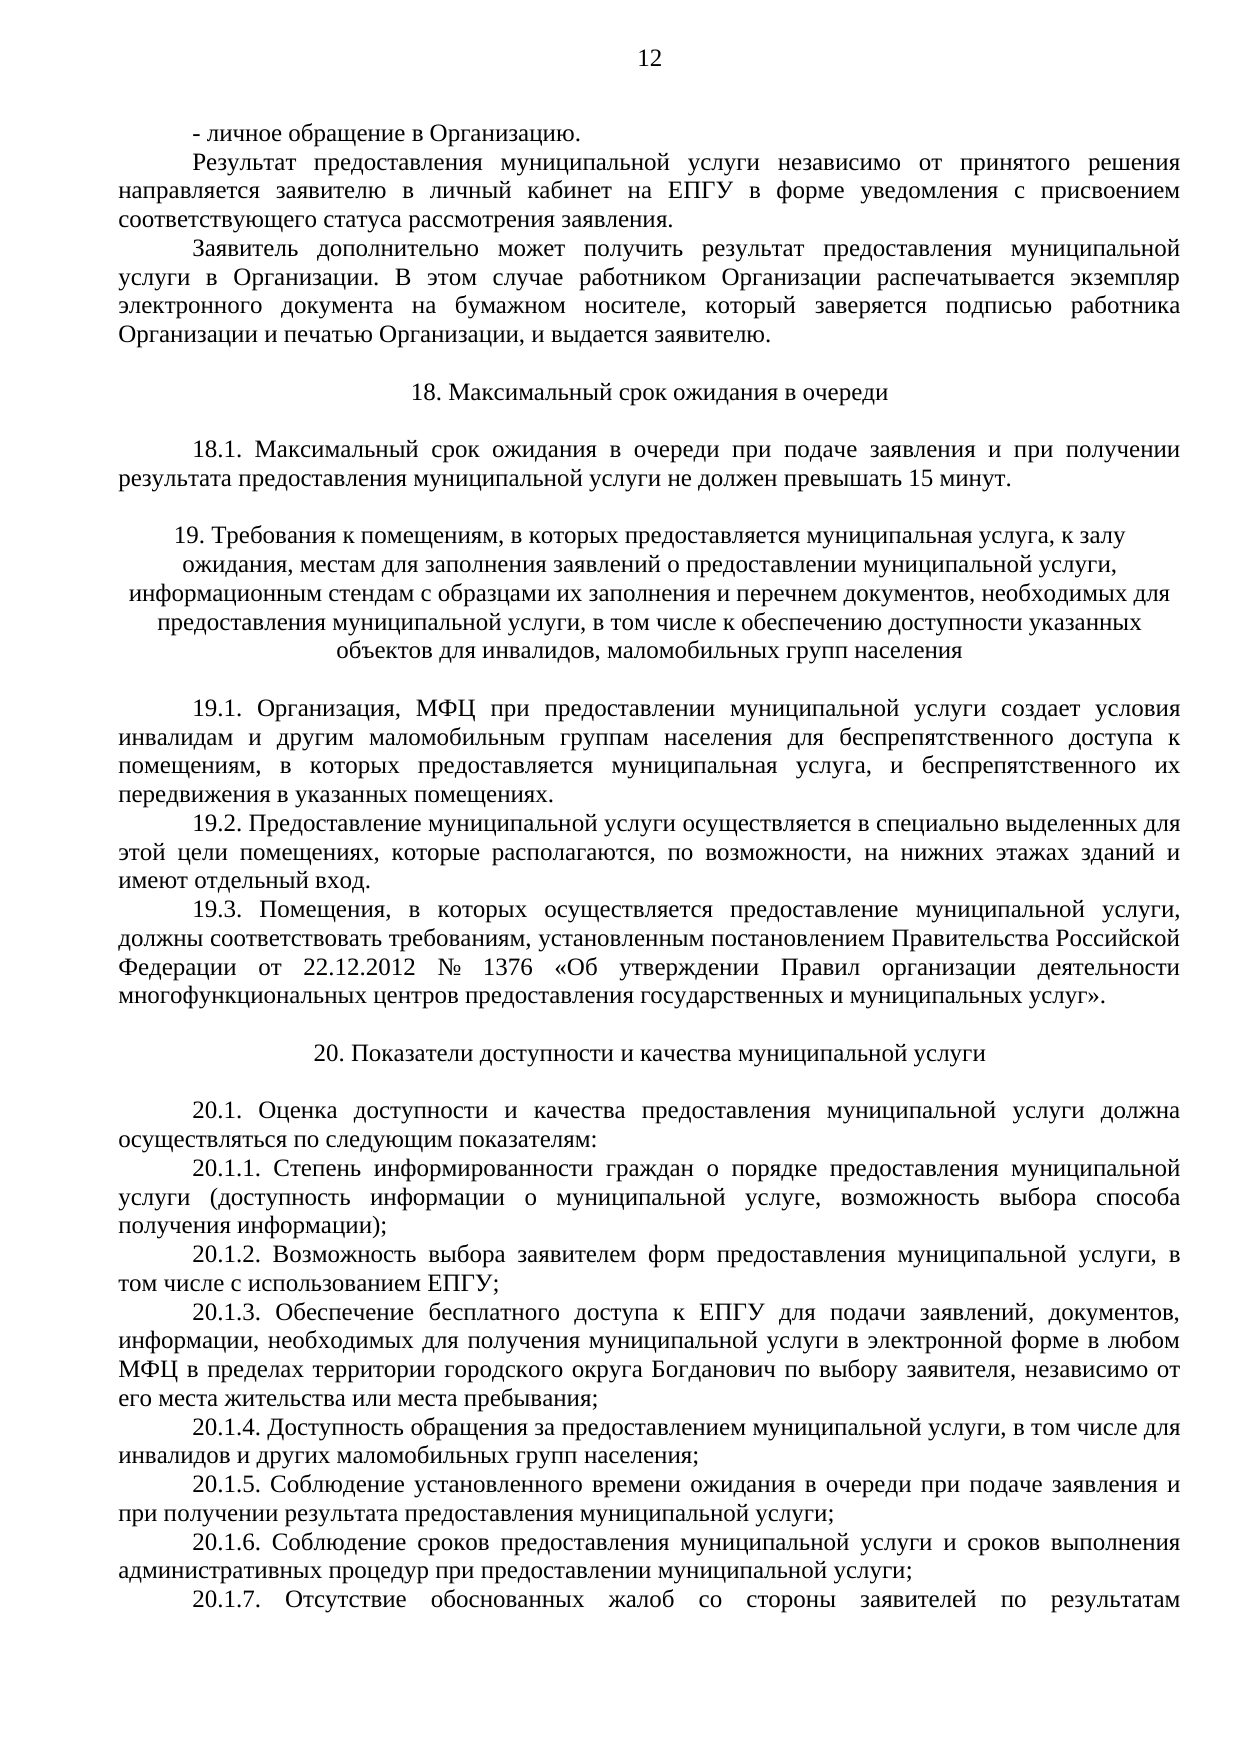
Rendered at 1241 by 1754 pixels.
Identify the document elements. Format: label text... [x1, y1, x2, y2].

text 19.1. Организация, МФЦ при предоставлении муниципальной услуги создает условия инвалидам и другим маломобильным группам населения для беспрепятственного доступа к помещениям, в которых предоставляется муниципальная услуга, и беспрепятственного их передвижения в указанных помещениях. [118, 693, 1181, 808]
text 19.2. Предоставление муниципальной услуги осуществляется в специально выделенных для этой цели помещениях, которые располагаются, по возможности, на нижних этажах зданий и имеют отдельный вход. [118, 808, 1181, 894]
text 20.1. Оценка доступности и качества предоставления муниципальной услуги должна осуществляться по следующим показателям: [118, 1096, 1181, 1153]
text 20.1.2. Возможность выбора заявителем форм предоставления муниципальной услуги, в том числе с использованием ЕПГУ; [118, 1239, 1181, 1297]
text 20.1.1. Степень информированности граждан о порядке предоставления муниципальной услуги (доступность информации о муниципальной услуге, возможность выбора способа получения информации); [118, 1153, 1181, 1239]
text 20.1.5. Соблюдение установленного времени ожидания в очереди при подаче заявления и при получении результата предоставления муниципальной услуги; [118, 1469, 1181, 1527]
text Результат предоставления муниципальной услуги независимо от принятого решения направляется заявителю в личный кабинет на ЕПГУ в форме уведомления с присвоением соответствующего статуса рассмотрения заявления. [118, 147, 1181, 233]
text 19.3. Помещения, в которых осуществляется предоставление муниципальной услуги, должны соответствовать требованиям, установленным постановлением Правительства Российской Федерации от 22.12.2012 № 1376 «Об утверждении Правил организации деятельности многофункциональных центров предоставления государственных и муниципальных услуг». [118, 894, 1181, 1009]
text 19. Требования к помещениям, в которых предоставляется муниципальная услуга, к залу ожидания, местам для заполнения заявлений о предоставлении муниципальной услуги, информационным стендам с образцами их заполнения и перечнем документов, необходимых для предоставления муниципальной услуги, в том числе к обеспечению доступности указанных объектов для инвалидов, маломобильных групп населения [118, 521, 1181, 664]
text 18.1. Максимальный срок ожидания в очереди при подаче заявления и при получении результата предоставления муниципальной услуги не должен превышать 15 минут. [118, 434, 1181, 492]
text - личное обращение в Организацию. [118, 118, 1181, 147]
text 20.1.3. Обеспечение бесплатного доступа к ЕПГУ для подачи заявлений, документов, информации, необходимых для получения муниципальной услуги в электронной форме в любом МФЦ в пределах территории городского округа Богданович по выбору заявителя, независимо от его места жительства или места пребывания; [118, 1297, 1181, 1412]
text 18. Максимальный срок ожидания в очереди [118, 377, 1181, 406]
text 20.1.6. Соблюдение сроков предоставления муниципальной услуги и сроков выполнения административных процедур при предоставлении муниципальной услуги; [118, 1527, 1181, 1584]
text 20. Показатели доступности и качества муниципальной услуги [118, 1038, 1181, 1067]
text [118, 1584, 1181, 1613]
text 20.1.4. Доступность обращения за предоставлением муниципальной услуги, в том числе для инвалидов и других маломобильных групп населения; [118, 1412, 1181, 1469]
text Заявитель дополнительно может получить результат предоставления муниципальной услуги в Организации. В этом случае работником Организации распечатывается экземпляр электронного документа на бумажном носителе, который заверяется подписью работника Организации и печатью Организации, и выдается заявителю. [118, 233, 1181, 348]
